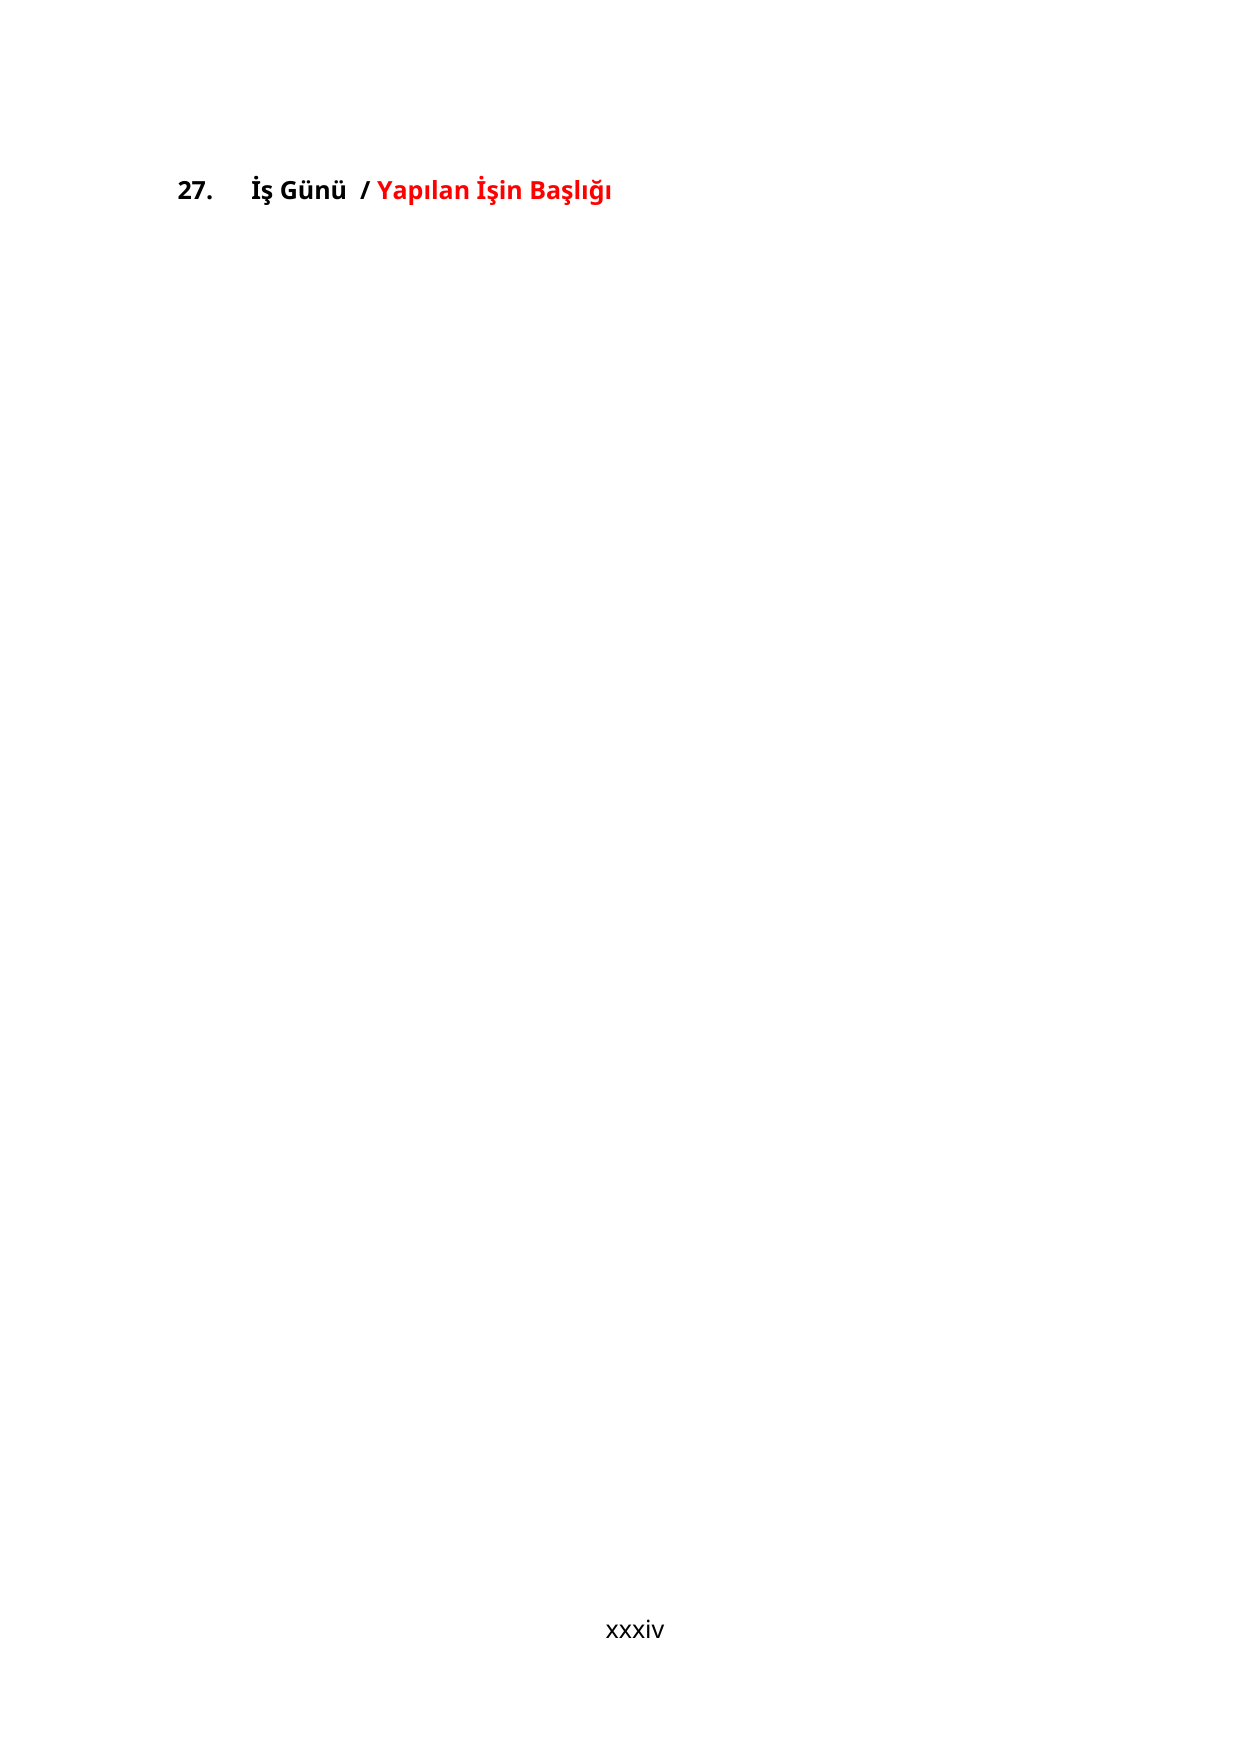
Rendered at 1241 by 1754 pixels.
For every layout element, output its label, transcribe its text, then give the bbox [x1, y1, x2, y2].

subtitle İş Günü / Yapılan İşin Başlığı [177, 173, 1092, 207]
